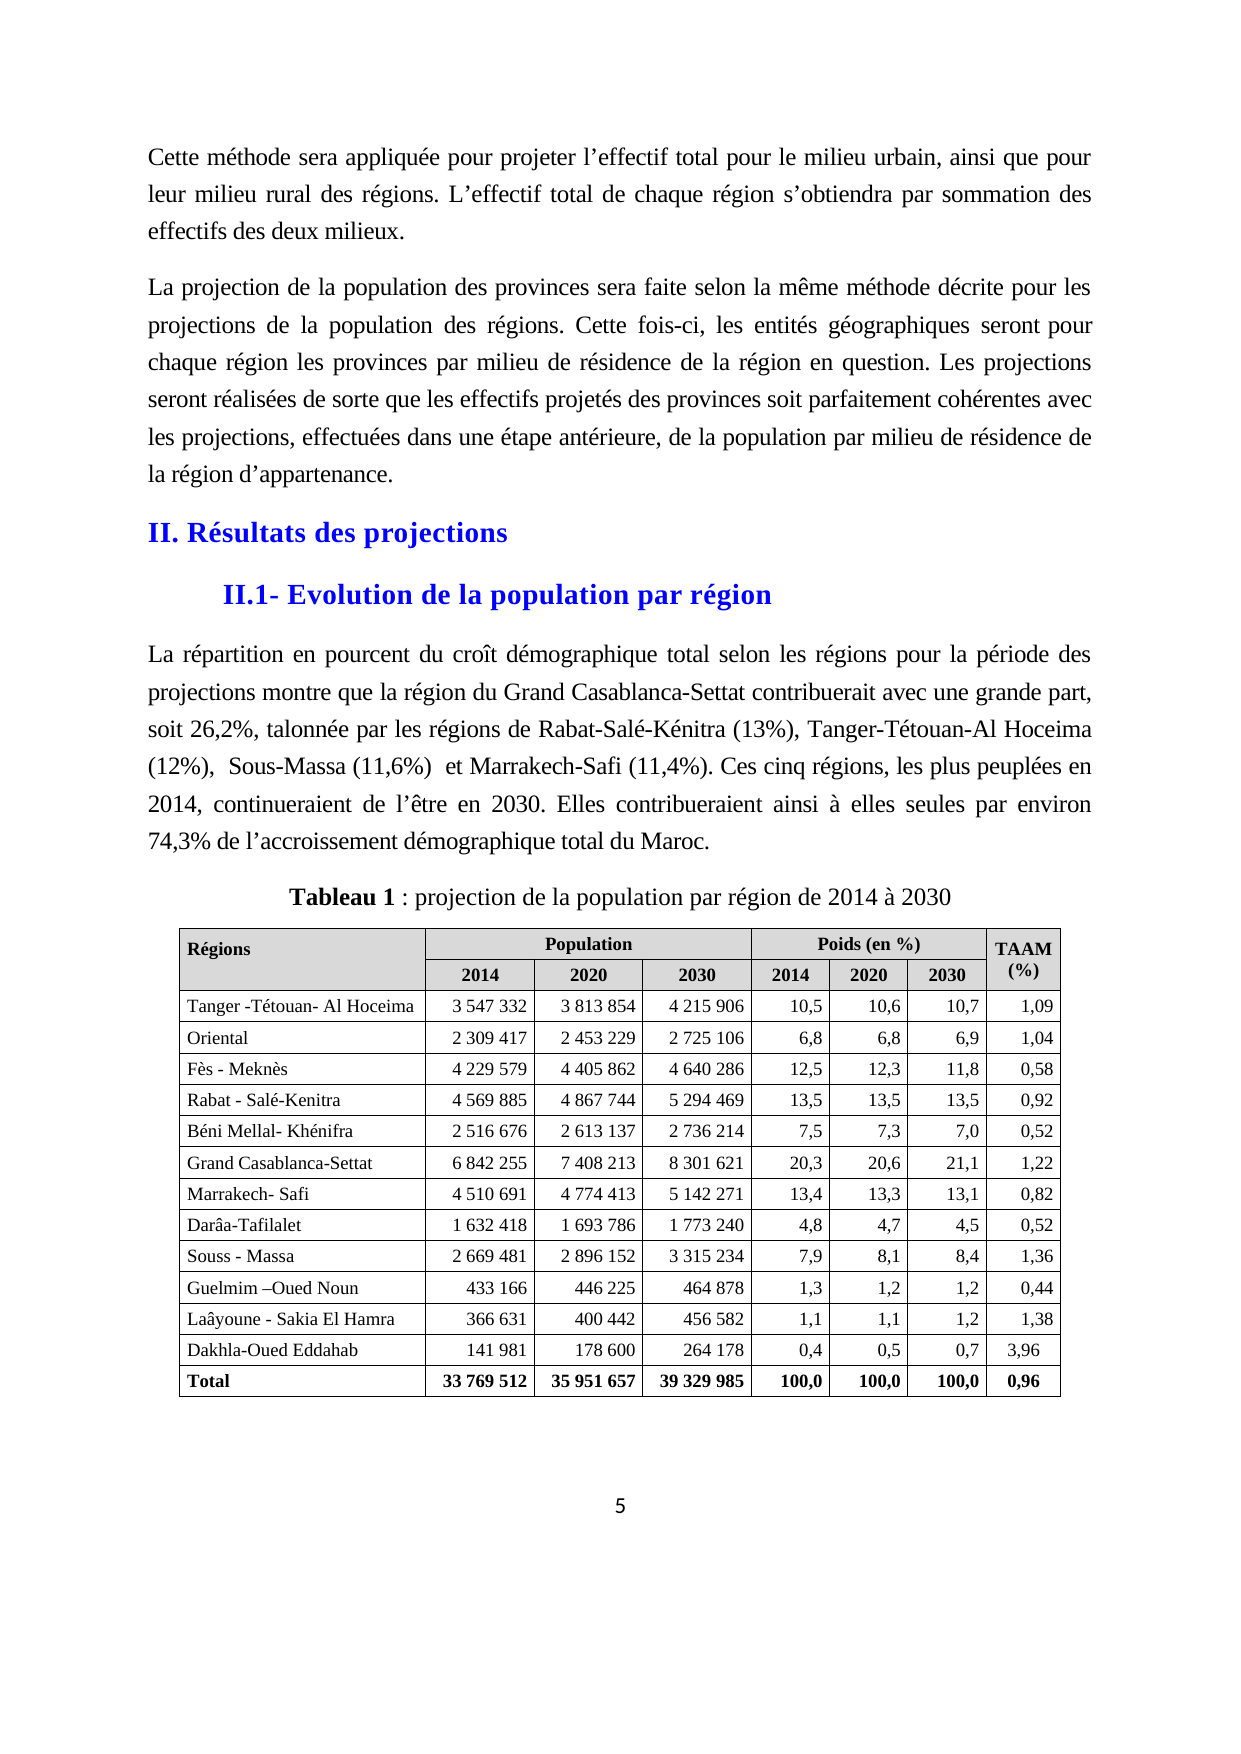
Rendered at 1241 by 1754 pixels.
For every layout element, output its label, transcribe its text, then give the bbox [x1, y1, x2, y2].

table_cell 7,9 [752, 1241, 829, 1271]
table_cell Souss - Massa [180, 1241, 425, 1271]
table_cell 13,5 [752, 1085, 829, 1115]
table_cell 11,8 [908, 1054, 986, 1084]
table_cell 2020 [535, 960, 642, 990]
table_cell 464 878 [643, 1272, 751, 1302]
table_cell 5 142 271 [643, 1179, 751, 1209]
table_cell 13,5 [908, 1085, 986, 1115]
table_cell 1,3 [752, 1272, 829, 1302]
table_cell 1,2 [908, 1272, 986, 1302]
table_cell 6,8 [752, 1022, 829, 1052]
table_cell 6,8 [830, 1022, 907, 1052]
table_cell 400 442 [535, 1304, 642, 1334]
table_cell 4,5 [908, 1210, 986, 1240]
table_cell 0,4 [752, 1335, 829, 1365]
table_cell 7,0 [908, 1116, 986, 1146]
table_cell 13,5 [830, 1085, 907, 1115]
table_cell 1 773 240 [643, 1210, 751, 1240]
table_cell 2 736 214 [643, 1116, 751, 1146]
text La répartition en pourcent du croît démographique total selon les régions pour la période des projections montre que la région du Grand Casablanca-Settat contribuerait avec une grande part, soit 26,2%, talonnée par les régions de Rabat-Salé-Kénitra (13%), Tanger-Tétouan-Al Hoceima (12%), Sous-Massa (11,6%) et Marrakech-Safi (11,4%). Ces cinq régions, les plus peuplées en 2014, continueraient de l’être en 2030. Elles contribueraient ainsi à elles seules par environ 74,3% de l’accroissement démographique total du Maroc. [148, 639, 1092, 855]
table_cell 2 453 229 [535, 1022, 642, 1052]
table_cell Fès - Meknès [180, 1054, 425, 1084]
table_cell 100,0 [830, 1366, 907, 1396]
table_cell 4 215 906 [643, 991, 751, 1021]
table_cell 1,1 [830, 1304, 907, 1334]
table_cell 1,38 [987, 1304, 1060, 1334]
table_cell 39 329 985 [643, 1366, 751, 1396]
table_cell 33 769 512 [426, 1366, 534, 1396]
text La projection de la population des provinces sera faite selon la même méthode décrite pour les projections de la population des régions. Cette fois-ci, les entités géographiques seront pour chaque région les provinces par milieu de résidence de la région en question. Les projections seront réalisées de sorte que les effectifs projetés des provinces soit parfaitement cohérentes avec les projections, effectuées dans une étape antérieure, de la population par milieu de résidence de la région d’appartenance. [148, 272, 1092, 488]
table_cell 1,09 [987, 991, 1060, 1021]
table_cell 8,1 [830, 1241, 907, 1271]
table_cell 3,96 [987, 1335, 1060, 1365]
table_cell Dakhla-Oued Eddahab [180, 1335, 425, 1365]
table_cell 0,96 [987, 1366, 1060, 1396]
table_cell 1 632 418 [426, 1210, 534, 1240]
table_cell 0,52 [987, 1210, 1060, 1240]
table_cell Darâa-Tafilalet [180, 1210, 425, 1240]
table_cell Guelmim –Oued Noun [180, 1272, 425, 1302]
table_header Population [426, 929, 751, 959]
table_cell 2030 [908, 960, 986, 990]
table_cell 3 547 332 [426, 991, 534, 1021]
table_cell 264 178 [643, 1335, 751, 1365]
table_cell 8,4 [908, 1241, 986, 1271]
table_cell 7,3 [830, 1116, 907, 1146]
table_cell 456 582 [643, 1304, 751, 1334]
table_header Régions [180, 929, 425, 990]
table_cell 2 516 676 [426, 1116, 534, 1146]
table_cell 8 301 621 [643, 1147, 751, 1177]
table_cell Grand Casablanca-Settat [180, 1147, 425, 1177]
table_cell 10,5 [752, 991, 829, 1021]
table_cell Béni Mellal- Khénifra [180, 1116, 425, 1146]
table_cell 0,7 [908, 1335, 986, 1365]
text Cette méthode sera appliquée pour projeter l’effectif total pour le milieu urbain, ainsi que pour leur milieu rural des régions. L’effectif total de chaque région s’obtiendra par sommation des effectifs des deux milieux. [148, 142, 1092, 245]
table_cell Marrakech- Safi [180, 1179, 425, 1209]
text II. Résultats des projections [148, 515, 1092, 548]
table_cell 12,3 [830, 1054, 907, 1084]
table_cell 13,3 [830, 1179, 907, 1209]
table_cell 12,5 [752, 1054, 829, 1084]
table_cell 10,7 [908, 991, 986, 1021]
table_header TAAM (%) [987, 929, 1060, 990]
table_cell 2 309 417 [426, 1022, 534, 1052]
table_cell 20,6 [830, 1147, 907, 1177]
table_cell Laâyoune - Sakia El Hamra [180, 1304, 425, 1334]
table_cell 35 951 657 [535, 1366, 642, 1396]
table_cell 1,2 [908, 1304, 986, 1334]
table_cell 4,8 [752, 1210, 829, 1240]
table_cell 366 631 [426, 1304, 534, 1334]
table_cell 10,6 [830, 991, 907, 1021]
table_cell Tanger -Tétouan- Al Hoceima [180, 991, 425, 1021]
table_cell 2 669 481 [426, 1241, 534, 1271]
table_cell 2014 [426, 960, 534, 990]
table_cell 2 725 106 [643, 1022, 751, 1052]
table_cell 4,7 [830, 1210, 907, 1240]
table_cell 0,52 [987, 1116, 1060, 1146]
table_cell 0,58 [987, 1054, 1060, 1084]
text Tableau 1 : projection de la population par région de 2014 à 2030 [148, 882, 1092, 911]
table_cell 0,82 [987, 1179, 1060, 1209]
table_cell 0,92 [987, 1085, 1060, 1115]
table_cell 1,1 [752, 1304, 829, 1334]
table_cell 7,5 [752, 1116, 829, 1146]
table_cell 13,4 [752, 1179, 829, 1209]
table_cell 178 600 [535, 1335, 642, 1365]
table_cell 141 981 [426, 1335, 534, 1365]
table_cell 1,2 [830, 1272, 907, 1302]
table_cell 2020 [830, 960, 907, 990]
table_cell 5 294 469 [643, 1085, 751, 1115]
table_cell 4 405 862 [535, 1054, 642, 1084]
table_cell 6 842 255 [426, 1147, 534, 1177]
table_cell 21,1 [908, 1147, 986, 1177]
table_cell 2014 [752, 960, 829, 990]
table_cell Oriental [180, 1022, 425, 1052]
table_cell 433 166 [426, 1272, 534, 1302]
table_cell Total [180, 1366, 425, 1396]
table_cell 4 774 413 [535, 1179, 642, 1209]
table_cell 7 408 213 [535, 1147, 642, 1177]
table_cell 100,0 [908, 1366, 986, 1396]
table_cell 4 867 744 [535, 1085, 642, 1115]
table_cell 1 693 786 [535, 1210, 642, 1240]
table_cell 20,3 [752, 1147, 829, 1177]
table_cell 0,5 [830, 1335, 907, 1365]
table_header Poids (en %) [752, 929, 986, 959]
text II.1- Evolution de la population par région [148, 577, 1092, 611]
table_cell 1,36 [987, 1241, 1060, 1271]
table_cell 1,04 [987, 1022, 1060, 1052]
table_cell 100,0 [752, 1366, 829, 1396]
table_cell 446 225 [535, 1272, 642, 1302]
table_cell 4 569 885 [426, 1085, 534, 1115]
table_cell 1,22 [987, 1147, 1060, 1177]
table_cell Rabat - Salé-Kenitra [180, 1085, 425, 1115]
table_cell 0,44 [987, 1272, 1060, 1302]
table_cell 4 640 286 [643, 1054, 751, 1084]
table_cell 6,9 [908, 1022, 986, 1052]
table_cell 4 229 579 [426, 1054, 534, 1084]
table_cell 3 813 854 [535, 991, 642, 1021]
table_cell 2030 [643, 960, 751, 990]
table_cell 2 896 152 [535, 1241, 642, 1271]
table_cell 13,1 [908, 1179, 986, 1209]
table_cell 3 315 234 [643, 1241, 751, 1271]
table_cell 4 510 691 [426, 1179, 534, 1209]
table_cell 2 613 137 [535, 1116, 642, 1146]
